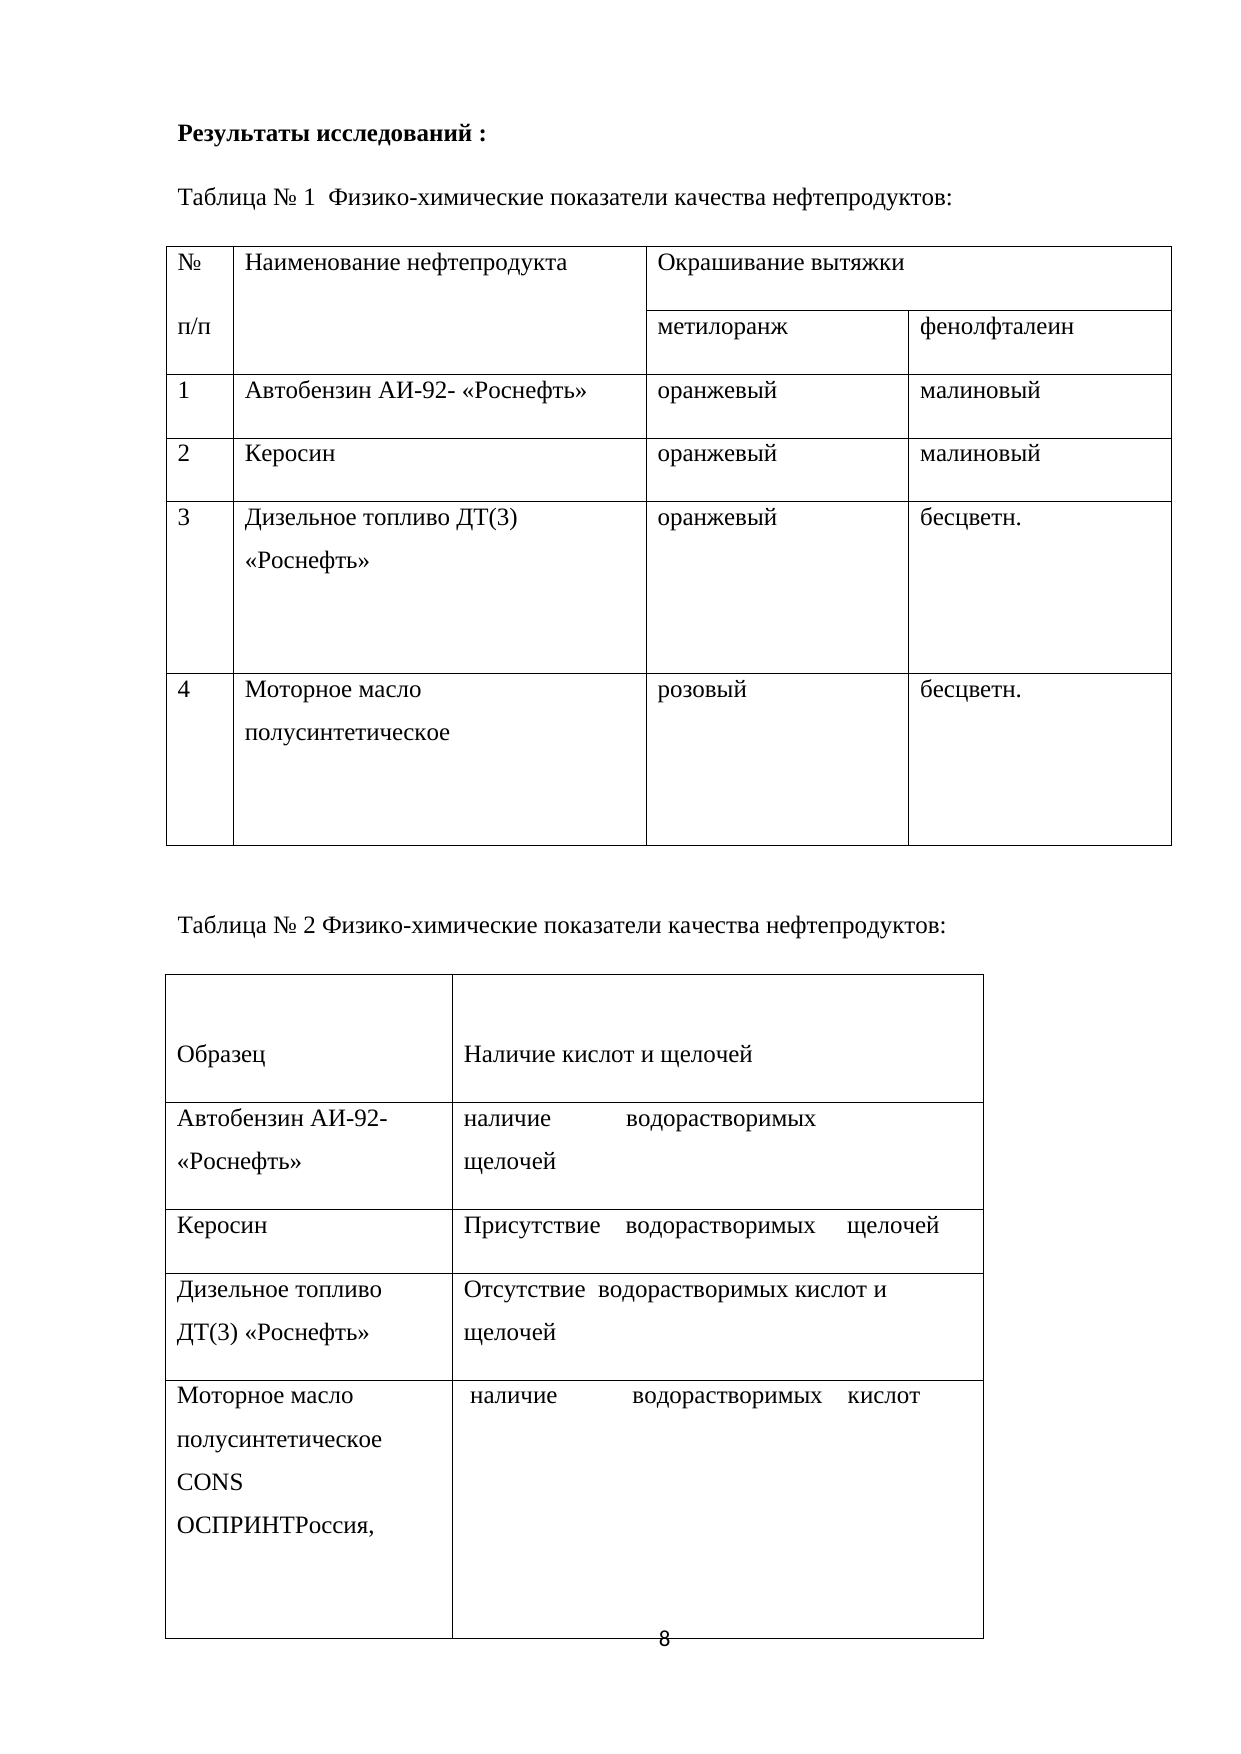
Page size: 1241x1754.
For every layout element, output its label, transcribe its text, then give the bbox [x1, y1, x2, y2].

table_cell оранжевый [647, 439, 908, 501]
table_cell наличие водорастворимых щелочей [453, 1103, 983, 1209]
text Таблица № 2 Физико-химические показатели качества нефтепродуктов: [177, 910, 1152, 939]
table_cell фенолфталеин [909, 311, 1171, 374]
table_cell Дизельное топливо ДТ(3) «Роснефть» [234, 502, 646, 673]
table_cell 2 [167, 439, 233, 501]
table_cell Керосин [166, 1210, 452, 1273]
text Таблица № 1 Физико-химические показатели качества нефтепродуктов: [177, 182, 1152, 211]
table_cell Автобензин АИ-92- «Роснефть» [234, 375, 646, 437]
table_cell наличие водорастворимых кислот [453, 1381, 983, 1638]
table_cell Отсутствие водорастворимых кислот и щелочей [453, 1274, 983, 1379]
table_cell Автобензин АИ-92- «Роснефть» [166, 1103, 452, 1209]
table_header № п/п [167, 247, 233, 374]
table_header Наименование нефтепродукта [234, 247, 646, 374]
table_cell малиновый [909, 439, 1171, 501]
table_cell розовый [647, 674, 908, 845]
table_cell бесцветн. [909, 502, 1171, 673]
table_cell бесцветн. [909, 674, 1171, 845]
table_header Образец [166, 975, 452, 1102]
table_cell Моторное масло полусинтетическое CONSOСПРИНТРоссия, [166, 1381, 452, 1638]
table_cell 1 [167, 375, 233, 437]
table_cell оранжевый [647, 375, 908, 437]
table_cell Моторное масло полусинтетическое [234, 674, 646, 845]
table_cell 3 [167, 502, 233, 673]
table_cell Керосин [234, 439, 646, 501]
table_cell Присутствие водорастворимых щелочей [453, 1210, 983, 1273]
table_cell метилоранж [647, 311, 908, 374]
table_header Наличие кислот и щелочей [453, 975, 983, 1102]
table_header Окрашивание вытяжки [647, 247, 1171, 310]
table_cell малиновый [909, 375, 1171, 437]
text Результаты исследований : [177, 118, 1152, 147]
table_cell Дизельное топливо ДТ(3) «Роснефть» [166, 1274, 452, 1379]
table_cell 4 [167, 674, 233, 845]
table_cell оранжевый [647, 502, 908, 673]
